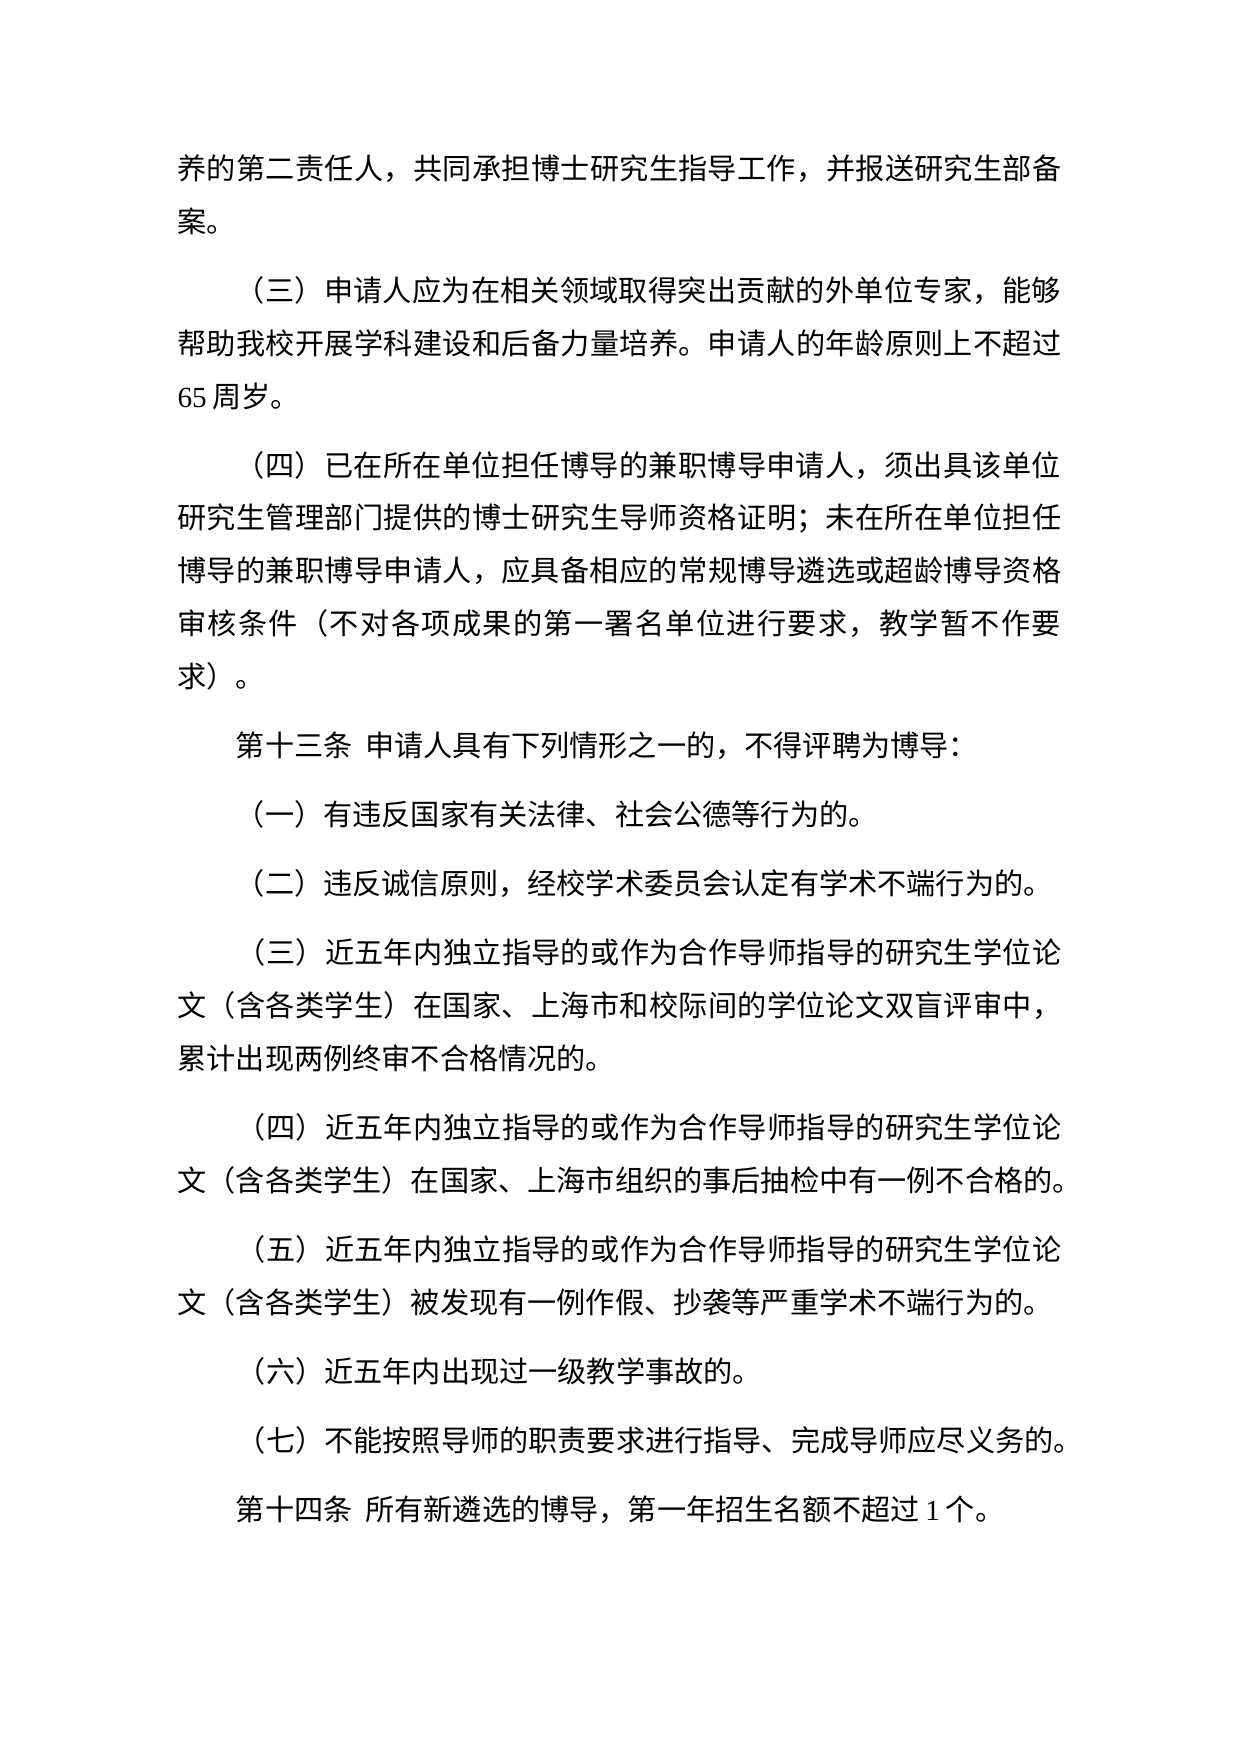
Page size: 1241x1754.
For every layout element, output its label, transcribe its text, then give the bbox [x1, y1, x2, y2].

text （三）申请人应为在相关领域取得突出贡献的外单位专家，能够帮助我校开展学科建设和后备力量培养。申请人的年龄原则上不超过65周岁。 [177, 268, 1063, 416]
text （一）有违反国家有关法律、社会公德等行为的。 [177, 792, 1063, 834]
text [177, 146, 1063, 241]
text （五）近五年内独立指导的或作为合作导师指导的研究生学位论文（含各类学生）被发现有一例作假、抄袭等严重学术不端行为的。 [177, 1226, 1063, 1321]
text （七）不能按照导师的职责要求进行指导、完成导师应尽义务的。 [177, 1417, 1063, 1459]
text （二）违反诚信原则，经校学术委员会认定有学术不端行为的。 [177, 861, 1063, 903]
text （三）近五年内独立指导的或作为合作导师指导的研究生学位论文（含各类学生）在国家、上海市和校际间的学位论文双盲评审中，累计出现两例终审不合格情况的。 [177, 930, 1063, 1078]
text （六）近五年内出现过一级教学事故的。 [177, 1348, 1063, 1391]
text 第十四条 所有新遴选的博导，第一年招生名额不超过1个。 [177, 1486, 1063, 1529]
text （四）已在所在单位担任博导的兼职博导申请人，须出具该单位研究生管理部门提供的博士研究生导师资格证明；未在所在单位担任博导的兼职博导申请人，应具备相应的常规博导遴选或超龄博导资格审核条件（不对各项成果的第一署名单位进行要求，教学暂不作要求）。 [177, 442, 1063, 696]
text （四）近五年内独立指导的或作为合作导师指导的研究生学位论文（含各类学生）在国家、上海市组织的事后抽检中有一例不合格的。 [177, 1104, 1063, 1199]
text 第十三条 申请人具有下列情形之一的，不得评聘为博导： [177, 723, 1063, 765]
